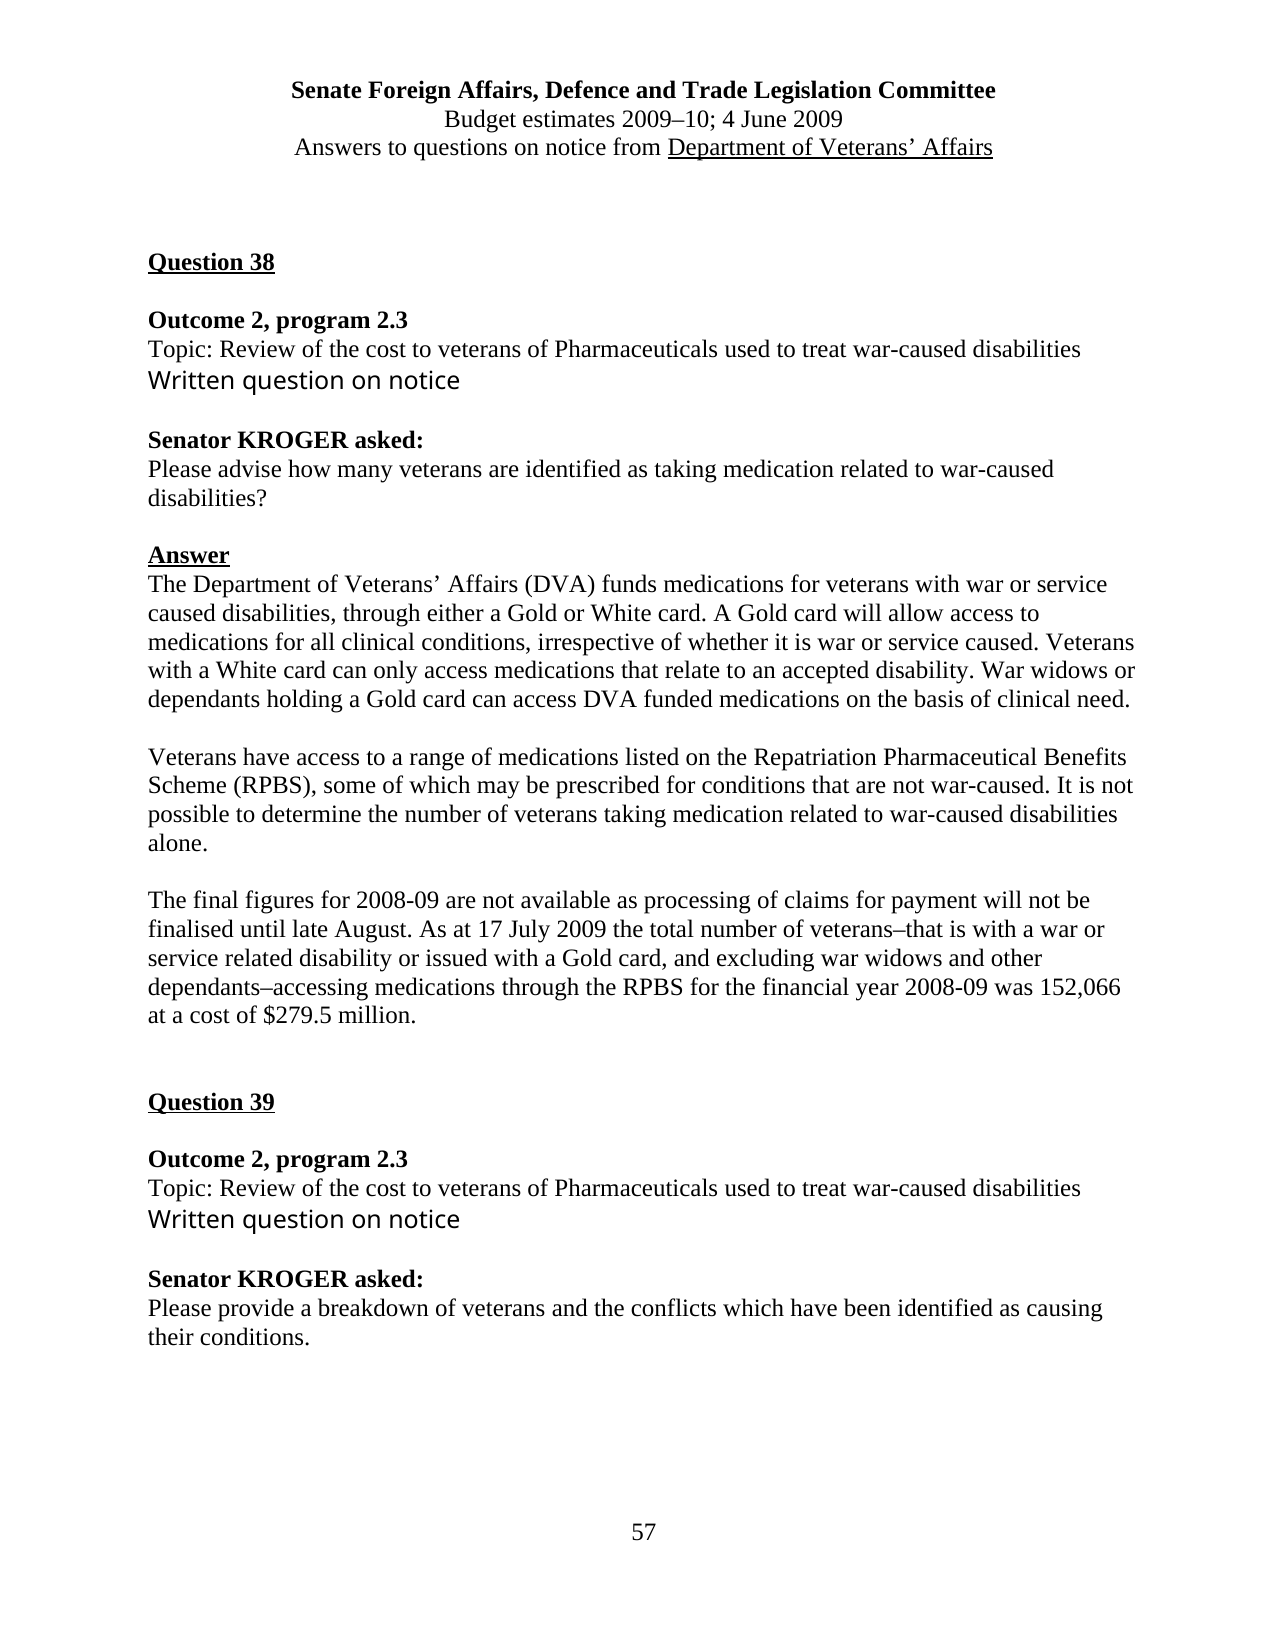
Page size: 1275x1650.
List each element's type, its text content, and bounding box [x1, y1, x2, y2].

subtitle Senator KROGER asked: [148, 425, 1139, 454]
subtitle Senator KROGER asked: [148, 1264, 1139, 1293]
text Question 38 [148, 247, 1139, 276]
text Topic: Review of the cost to veterans of Pharmaceuticals used to treat war-caused disabilities [148, 1173, 1139, 1202]
text Please provide a breakdown of veterans and the conflicts which have been identified as causing their conditions. [148, 1293, 1139, 1351]
text Outcome 2, program 2.3 [148, 305, 1139, 334]
text Topic: Review of the cost to veterans of Pharmaceuticals used to treat war-caused disabilities [148, 334, 1139, 362]
text Written question on notice [148, 362, 1139, 397]
text Please advise how many veterans are identified as taking medication related to war-caused disabilities? [148, 454, 1139, 512]
text The final figures for 2008-09 are not available as processing of claims for payment will not be finalised until late August. As at 17 July 2009 the total number of veterans–that is with a war or service related disability or issued with a Gold card, and excluding war widows and other dependants–accessing medications through the RPBS for the financial year 2008-09 was 152,066 at a cost of $279.5 million. [148, 885, 1139, 1029]
text Written question on notice [148, 1202, 1139, 1236]
text Question 39 [148, 1087, 1139, 1115]
text Answer [148, 540, 1139, 569]
text The Department of Veterans’ Affairs (DVA) funds medications for veterans with war or service caused disabilities, through either a Gold or White card. A Gold card will allow access to medications for all clinical conditions, irrespective of whether it is war or service caused. Veterans with a White card can only access medications that relate to an accepted disability. War widows or dependants holding a Gold card can access DVA funded medications on the basis of clinical need. [148, 569, 1139, 713]
text Outcome 2, program 2.3 [148, 1144, 1139, 1173]
text Veterans have access to a range of medications listed on the Repatriation Pharmaceutical Benefits Scheme (RPBS), some of which may be prescribed for conditions that are not war-caused. It is not possible to determine the number of veterans taking medication related to war-caused disabilities alone. [148, 742, 1139, 857]
